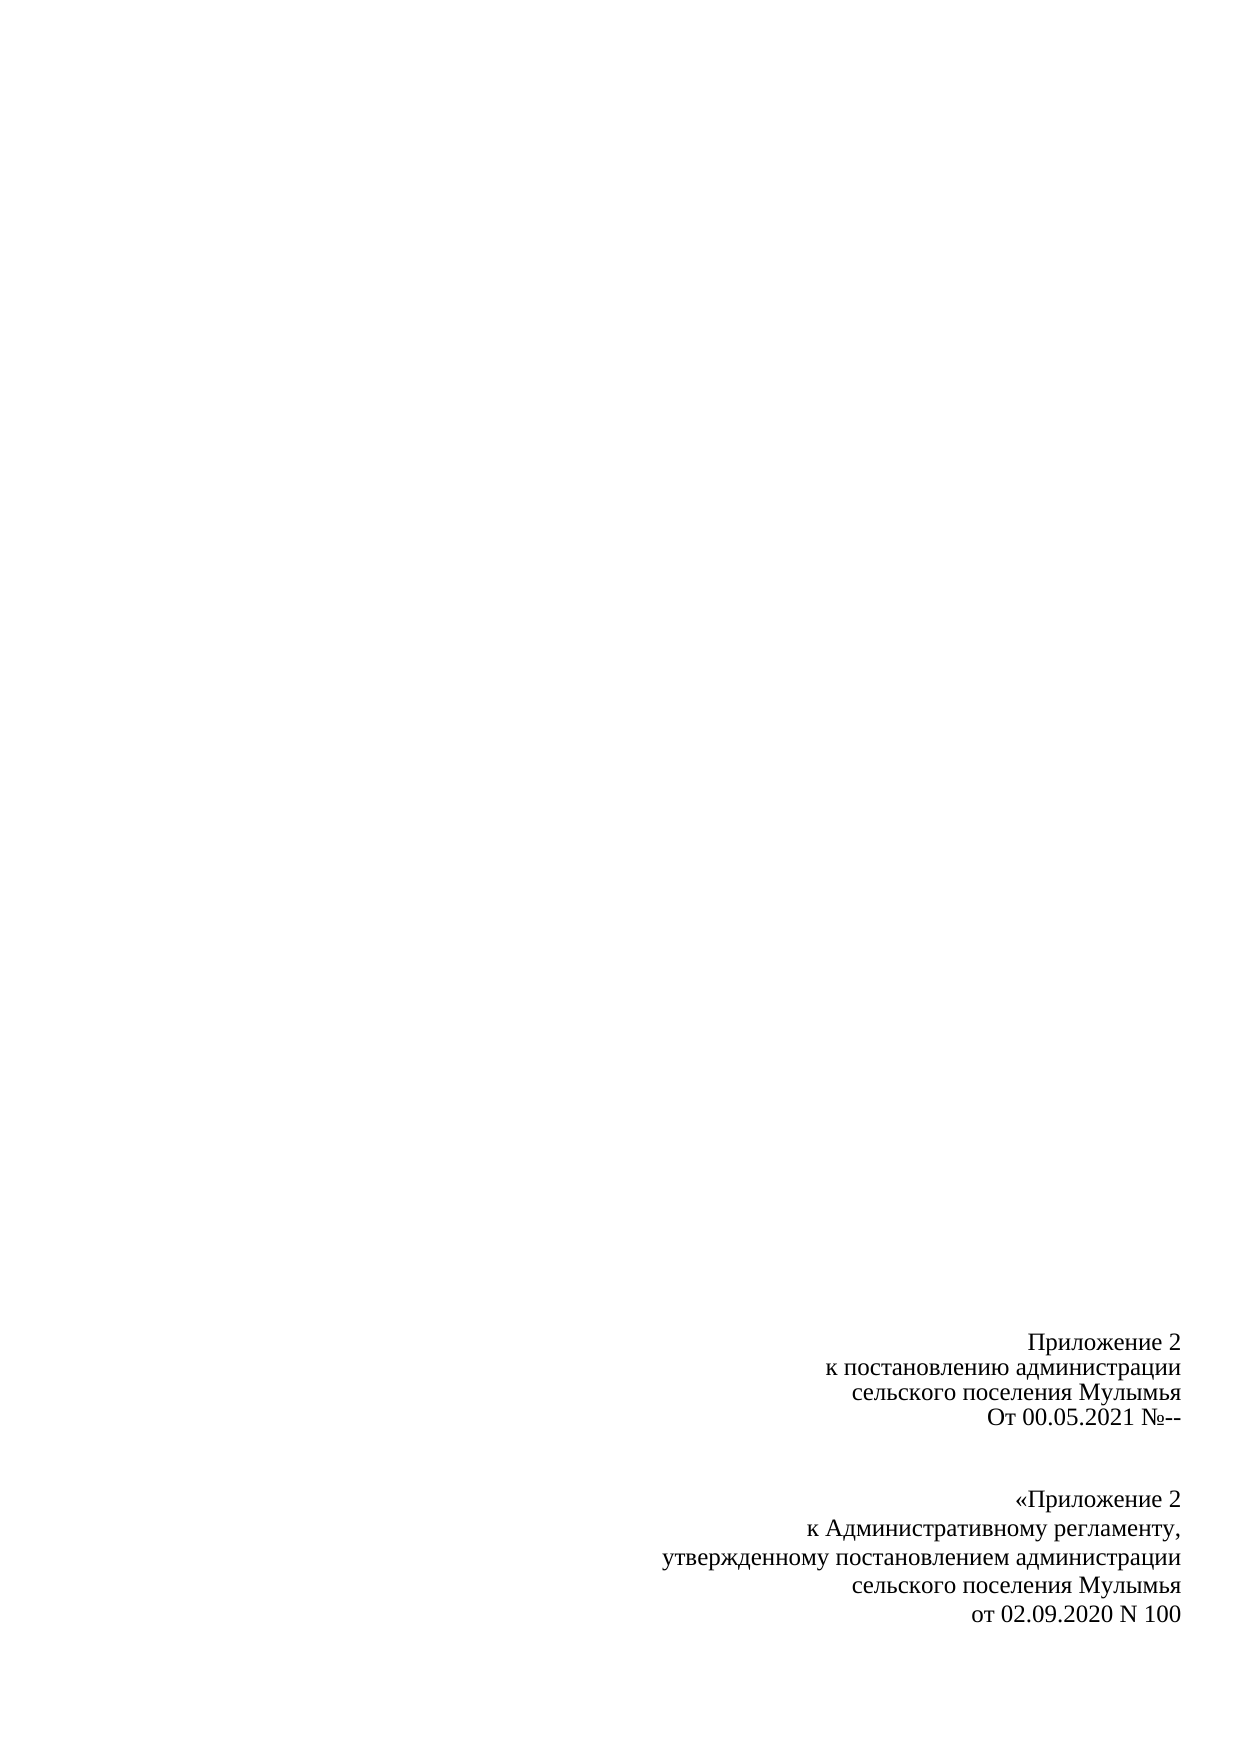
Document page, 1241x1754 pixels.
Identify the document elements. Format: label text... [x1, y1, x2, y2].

text к постановлению администрации [148, 1355, 1181, 1380]
text сельского поселения Мулымья [148, 1380, 1181, 1405]
text «Приложение 2 к Административному регламенту, утвержденному постановлением администрации сельского поселения Мулымья от 02.09.2020 N 100 [148, 1484, 1181, 1628]
text Приложение 2 [148, 1330, 1181, 1355]
text От 00.05.2021 №-- [148, 1405, 1181, 1430]
